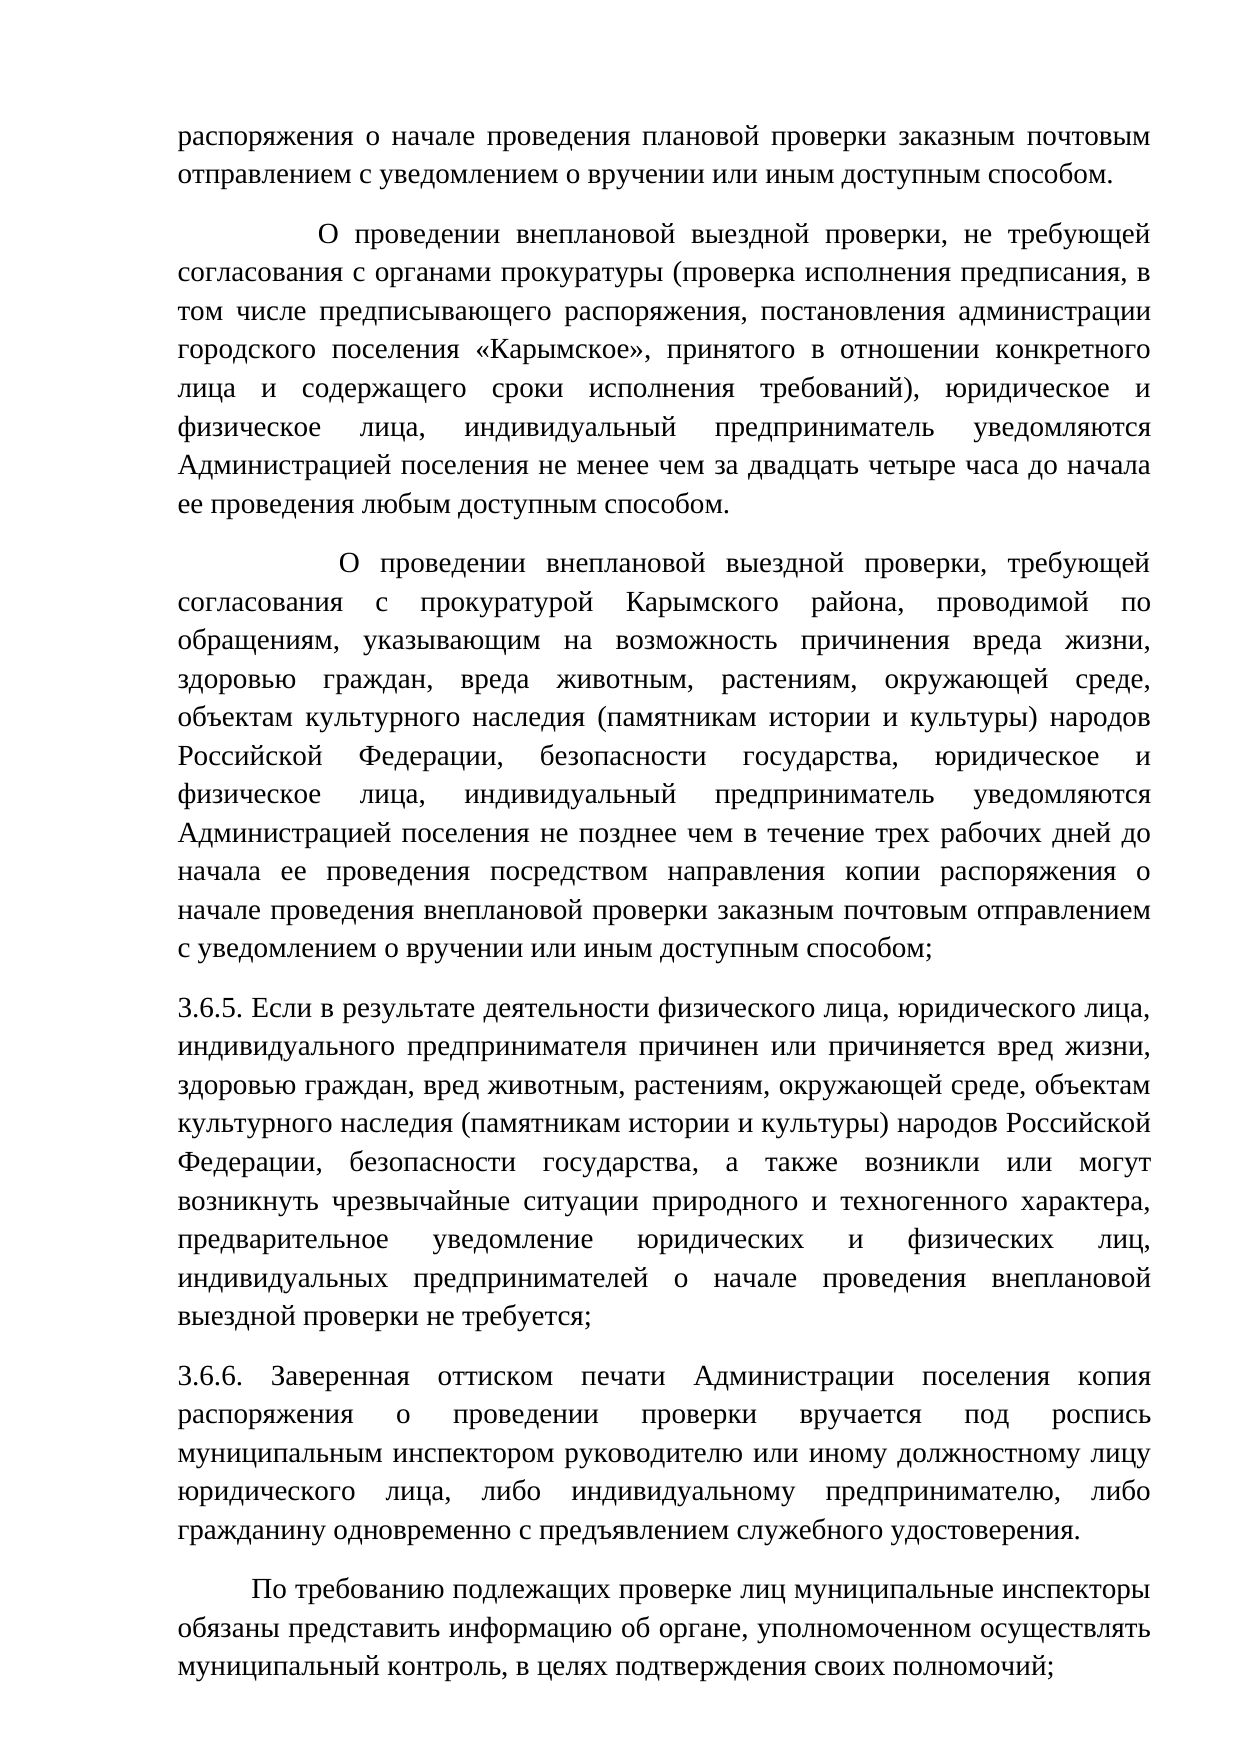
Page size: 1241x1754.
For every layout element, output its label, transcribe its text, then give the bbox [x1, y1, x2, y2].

text 3.6.6. Заверенная оттиском печати Администрации поселения копия распоряжения о проведении проверки вручается под роспись муниципальным инспектором руководителю или иному должностному лицу юридического лица, либо индивидуальному предпринимателю, либо гражданину одновременно с предъявлением служебного удостоверения. [177, 1358, 1152, 1545]
text По требованию подлежащих проверке лиц муниципальные инспекторы обязаны представить информацию об органе, уполномоченном осуществлять муниципальный контроль, в целях подтверждения своих полномочий; [177, 1571, 1152, 1682]
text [177, 118, 1152, 190]
text О проведении внеплановой выездной проверки, требующей согласования с прокуратурой Карымского района, проводимой по обращениям, указывающим на возможность причинения вреда жизни, здоровью граждан, вреда животным, растениям, окружающей среде, объектам культурного наследия (памятникам истории и культуры) народов Российской Федерации, безопасности государства, юридическое и физическое лица, индивидуальный предприниматель уведомляются Администрацией поселения не позднее чем в течение трех рабочих дней до начала ее проведения посредством направления копии распоряжения о начале проведения внеплановой проверки заказным почтовым отправлением с уведомлением о вручении или иным доступным способом; [177, 545, 1152, 964]
text О проведении внеплановой выездной проверки, не требующей согласования с органами прокуратуры (проверка исполнения предписания, в том числе предписывающего распоряжения, постановления администрации городского поселения «Карымское», принятого в отношении конкретного лица и содержащего сроки исполнения требований), юридическое и физическое лица, индивидуальный предприниматель уведомляются Администрацией поселения не менее чем за двадцать четыре часа до начала ее проведения любым доступным способом. [177, 216, 1152, 519]
text 3.6.5. Если в результате деятельности физического лица, юридического лица, индивидуального предпринимателя причинен или причиняется вред жизни, здоровью граждан, вред животным, растениям, окружающей среде, объектам культурного наследия (памятникам истории и культуры) народов Российской Федерации, безопасности государства, а также возникли или могут возникнуть чрезвычайные ситуации природного и техногенного характера, предварительное уведомление юридических и физических лиц, индивидуальных предпринимателей о начале проведения внеплановой выездной проверки не требуется; [177, 990, 1152, 1332]
